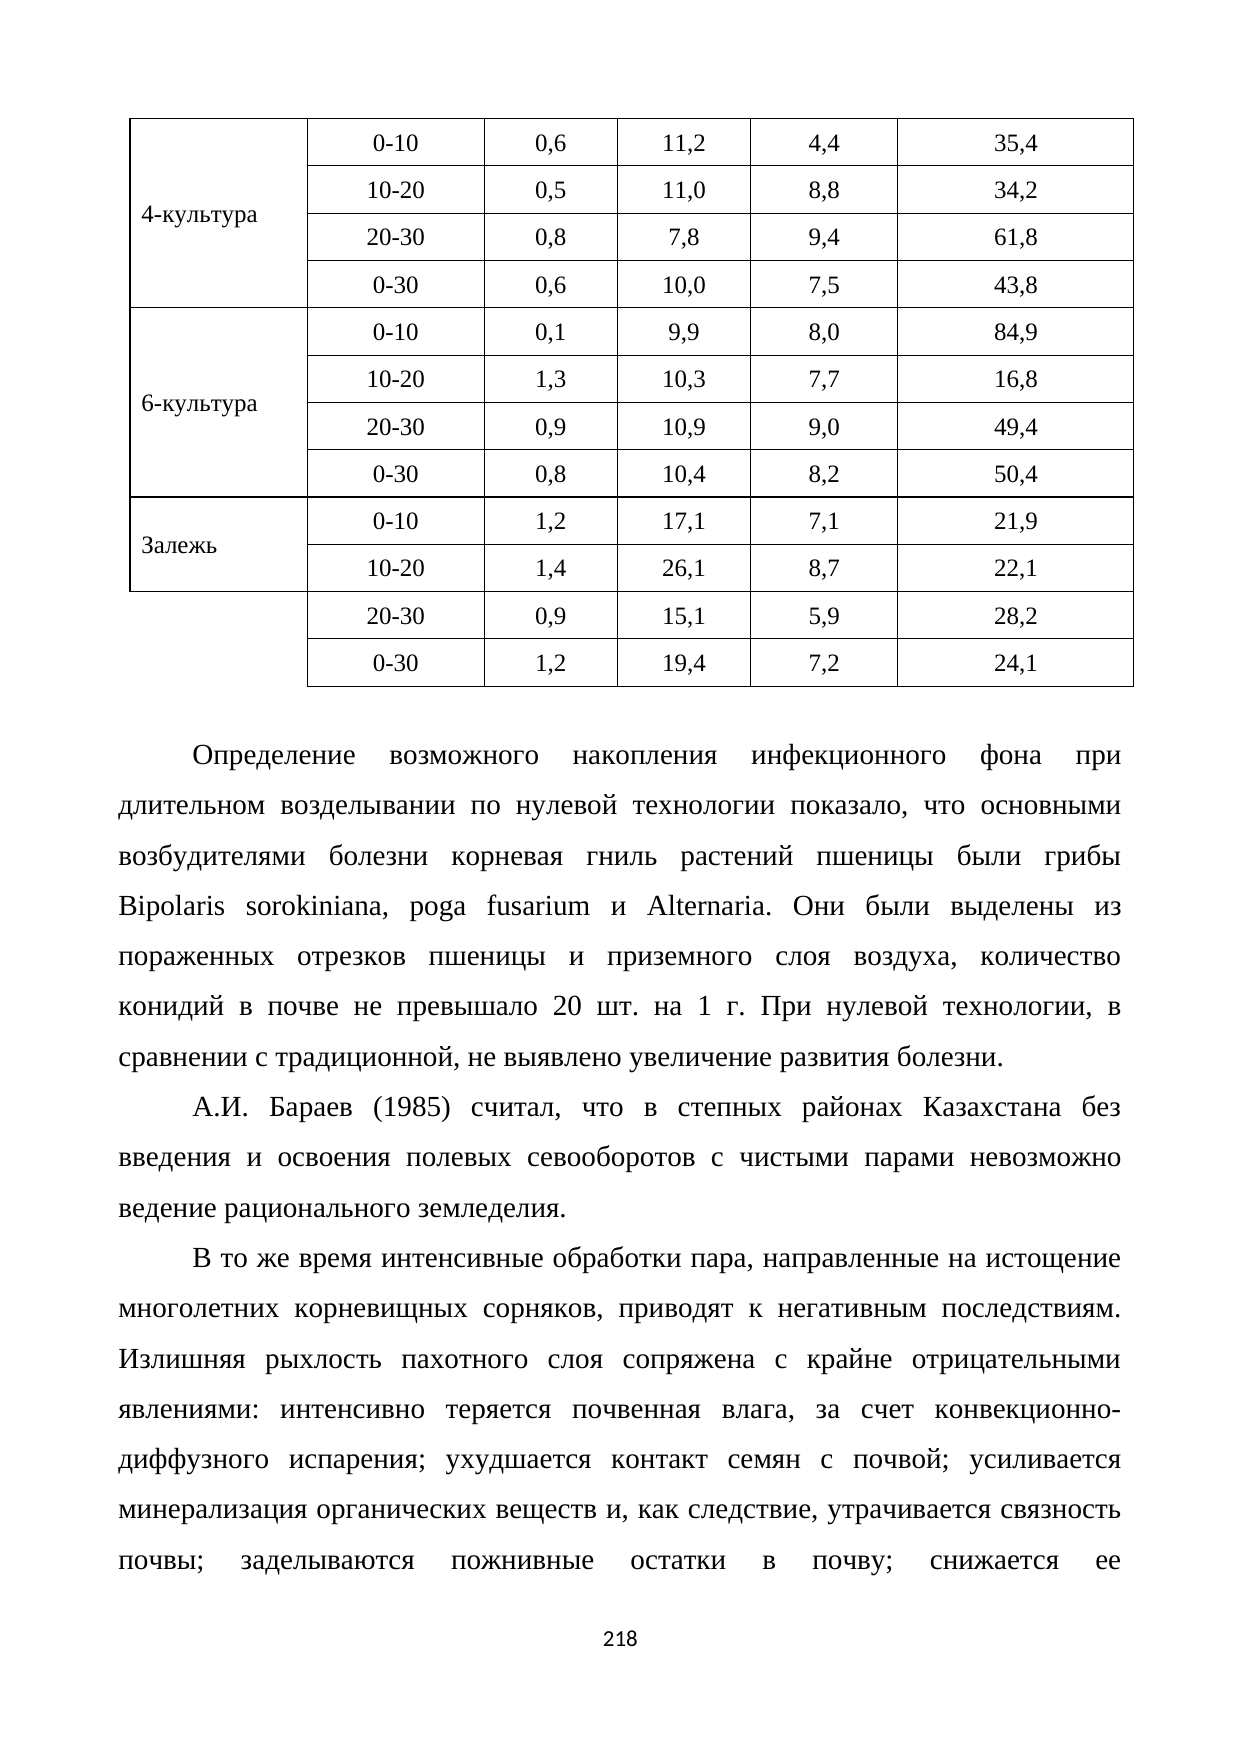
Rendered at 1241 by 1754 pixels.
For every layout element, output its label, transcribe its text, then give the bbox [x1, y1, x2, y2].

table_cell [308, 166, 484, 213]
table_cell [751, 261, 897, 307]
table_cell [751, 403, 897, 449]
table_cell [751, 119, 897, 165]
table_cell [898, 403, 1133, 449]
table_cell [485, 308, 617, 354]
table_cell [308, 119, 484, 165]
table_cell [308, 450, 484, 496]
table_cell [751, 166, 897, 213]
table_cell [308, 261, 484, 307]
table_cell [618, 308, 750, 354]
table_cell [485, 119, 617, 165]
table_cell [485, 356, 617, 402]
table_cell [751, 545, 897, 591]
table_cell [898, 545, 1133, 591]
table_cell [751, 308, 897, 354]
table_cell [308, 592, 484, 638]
text А.И. Бараев (1985) считал, что в степных районах Казахстана без введения и освоения полевых севооборотов с чистыми парами невозможно ведение рационального земледелия. [118, 1089, 1122, 1223]
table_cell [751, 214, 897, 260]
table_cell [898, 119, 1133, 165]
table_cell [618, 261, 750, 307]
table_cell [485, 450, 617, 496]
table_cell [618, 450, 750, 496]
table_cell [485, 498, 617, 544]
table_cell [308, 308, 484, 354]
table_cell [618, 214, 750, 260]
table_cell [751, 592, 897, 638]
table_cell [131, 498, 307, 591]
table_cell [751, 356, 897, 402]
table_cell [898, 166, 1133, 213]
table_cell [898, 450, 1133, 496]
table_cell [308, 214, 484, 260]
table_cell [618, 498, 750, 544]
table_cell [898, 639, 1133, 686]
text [118, 1240, 1122, 1576]
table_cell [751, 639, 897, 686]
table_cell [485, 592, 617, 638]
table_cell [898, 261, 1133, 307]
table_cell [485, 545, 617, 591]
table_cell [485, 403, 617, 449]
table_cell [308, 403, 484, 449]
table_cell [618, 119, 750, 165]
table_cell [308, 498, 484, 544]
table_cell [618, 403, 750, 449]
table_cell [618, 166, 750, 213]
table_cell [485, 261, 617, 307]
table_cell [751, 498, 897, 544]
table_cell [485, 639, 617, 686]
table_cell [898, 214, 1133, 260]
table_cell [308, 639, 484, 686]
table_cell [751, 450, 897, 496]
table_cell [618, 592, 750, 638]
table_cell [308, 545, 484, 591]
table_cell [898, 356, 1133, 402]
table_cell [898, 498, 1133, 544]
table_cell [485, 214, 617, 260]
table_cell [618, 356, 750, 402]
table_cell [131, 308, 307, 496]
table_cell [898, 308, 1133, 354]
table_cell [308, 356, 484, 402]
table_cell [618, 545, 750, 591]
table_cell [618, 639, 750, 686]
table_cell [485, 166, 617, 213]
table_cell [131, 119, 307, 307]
text Определение возможного накопления инфекционного фона при длительном возделывании по нулевой технологии показало, что основными возбудителями болезни корневая гниль растений пшеницы были грибы Bipolaris sorokiniana, poga fusarium и Alternaria. Они были выделены из пораженных отрезков пшеницы и приземного слоя воздуха, количество конидий в почве не превышало 20 шт. на 1 г. При нулевой технологии, в сравнении с традиционной, не выявлено увеличение развития болезни. [118, 737, 1122, 1072]
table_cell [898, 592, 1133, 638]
